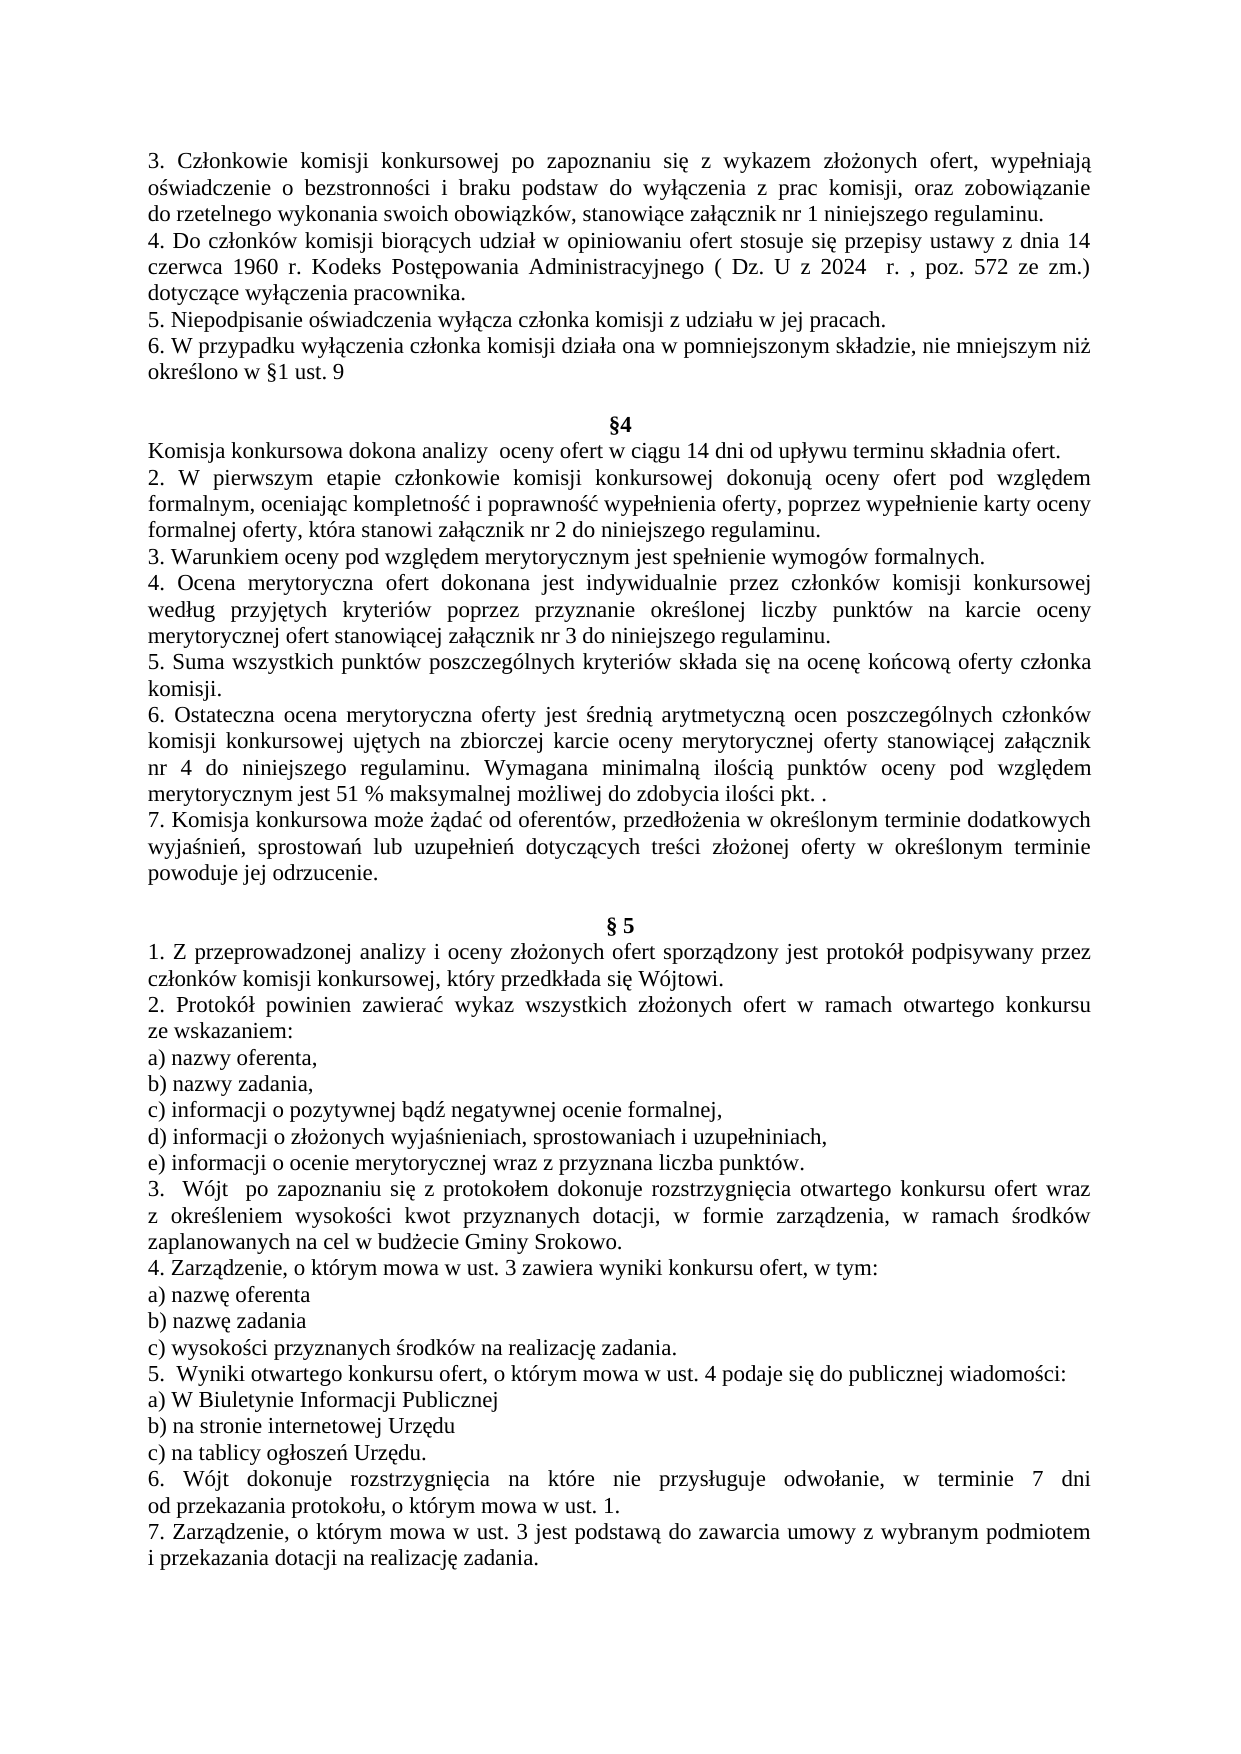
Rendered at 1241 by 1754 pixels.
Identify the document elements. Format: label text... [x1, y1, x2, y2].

text 3. Członkowie komisji konkursowej po zapoznaniu się z wykazem złożonych ofert, wypełniają oświadczenie o bezstronności i braku podstaw do wyłączenia z prac komisji, oraz zobowiązanie do rzetelnego wykonania swoich obowiązków, stanowiące załącznik nr 1 niniejszego regulaminu. [148, 148, 1093, 227]
text 7. Zarządzenie, o którym mowa w ust. 3 jest podstawą do zawarcia umowy z wybranym podmiotem i przekazania dotacji na realizację zadania. [148, 1518, 1093, 1571]
text 4. Zarządzenie, o którym mowa w ust. 3 zawiera wyniki konkursu ofert, w tym: [148, 1254, 1093, 1281]
text b) nazwy zadania, [148, 1070, 1093, 1096]
text c) informacji o pozytywnej bądź negatywnej ocenie formalnej, [148, 1096, 1093, 1123]
text e) informacji o ocenie merytorycznej wraz z przyznana liczba punktów. [148, 1149, 1093, 1175]
text a) nazwę oferenta [148, 1281, 1093, 1307]
text 1. Z przeprowadzonej analizy i oceny złożonych ofert sporządzony jest protokół podpisywany przez członków komisji konkursowej, który przedkłada się Wójtowi. [148, 938, 1093, 991]
text c) na tablicy ogłoszeń Urzędu. [148, 1439, 1093, 1465]
text 3. Warunkiem oceny pod względem merytorycznym jest spełnienie wymogów formalnych. [148, 543, 1093, 569]
text § 5 [148, 912, 1093, 938]
text 6. Wójt dokonuje rozstrzygnięcia na które nie przysługuje odwołanie, w terminie 7 dni od przekazania protokołu, o którym mowa w ust. 1. [148, 1465, 1093, 1518]
text 6. Ostateczna ocena merytoryczna oferty jest średnią arytmetyczną ocen poszczególnych członków komisji konkursowej ujętych na zbiorczej karcie oceny merytorycznej oferty stanowiącej załącznik nr 4 do niniejszego regulaminu. Wymagana minimalną ilością punktów oceny pod względem merytorycznym jest 51 % maksymalnej możliwej do zdobycia ilości pkt. . [148, 701, 1093, 806]
text 4. Ocena merytoryczna ofert dokonana jest indywidualnie przez członków komisji konkursowej według przyjętych kryteriów poprzez przyznanie określonej liczby punktów na karcie oceny merytorycznej ofert stanowiącej załącznik nr 3 do niniejszego regulaminu. [148, 569, 1093, 648]
text 3. Wójt po zapoznaniu się z protokołem dokonuje rozstrzygnięcia otwartego konkursu ofert wraz z określeniem wysokości kwot przyznanych dotacji, w formie zarządzenia, w ramach środków zaplanowanych na cel w budżecie Gminy Srokowo. [148, 1175, 1093, 1254]
text 2. W pierwszym etapie członkowie komisji konkursowej dokonują oceny ofert pod względem formalnym, oceniając kompletność i poprawność wypełnienia oferty, poprzez wypełnienie karty oceny formalnej oferty, która stanowi załącznik nr 2 do niniejszego regulaminu. [148, 464, 1093, 543]
text b) nazwę zadania [148, 1307, 1093, 1333]
text §4 [148, 411, 1093, 437]
text a) W Biuletynie Informacji Publicznej [148, 1386, 1093, 1413]
text 2. Protokół powinien zawierać wykaz wszystkich złożonych ofert w ramach otwartego konkursu ze wskazaniem: [148, 991, 1093, 1044]
text 6. W przypadku wyłączenia członka komisji działa ona w pomniejszonym składzie, nie mniejszym niż określono w §1 ust. 9 [148, 332, 1093, 385]
text 5. Wyniki otwartego konkursu ofert, o którym mowa w ust. 4 podaje się do publicznej wiadomości: [148, 1360, 1093, 1386]
text b) na stronie internetowej Urzędu [148, 1413, 1093, 1439]
text d) informacji o złożonych wyjaśnieniach, sprostowaniach i uzupełniniach, [148, 1123, 1093, 1149]
text Komisja konkursowa dokona analizy oceny ofert w ciągu 14 dni od upływu terminu składnia ofert. [148, 437, 1093, 464]
text c) wysokości przyznanych środków na realizację zadania. [148, 1333, 1093, 1360]
text a) nazwy oferenta, [148, 1044, 1093, 1070]
text 7. Komisja konkursowa może żądać od oferentów, przedłożenia w określonym terminie dodatkowych wyjaśnień, sprostowań lub uzupełnień dotyczących treści złożonej oferty w określonym terminie powoduje jej odrzucenie. [148, 806, 1093, 886]
text 5. Suma wszystkich punktów poszczególnych kryteriów składa się na ocenę końcową oferty członka komisji. [148, 648, 1093, 701]
text 5. Niepodpisanie oświadczenia wyłącza członka komisji z udziału w jej pracach. [148, 306, 1093, 332]
text 4. Do członków komisji biorących udział w opiniowaniu ofert stosuje się przepisy ustawy z dnia 14 czerwca 1960 r. Kodeks Postępowania Administracyjnego ( Dz. U z 2024 r. , poz. 572 ze zm.) dotyczące wyłączenia pracownika. [148, 227, 1093, 306]
